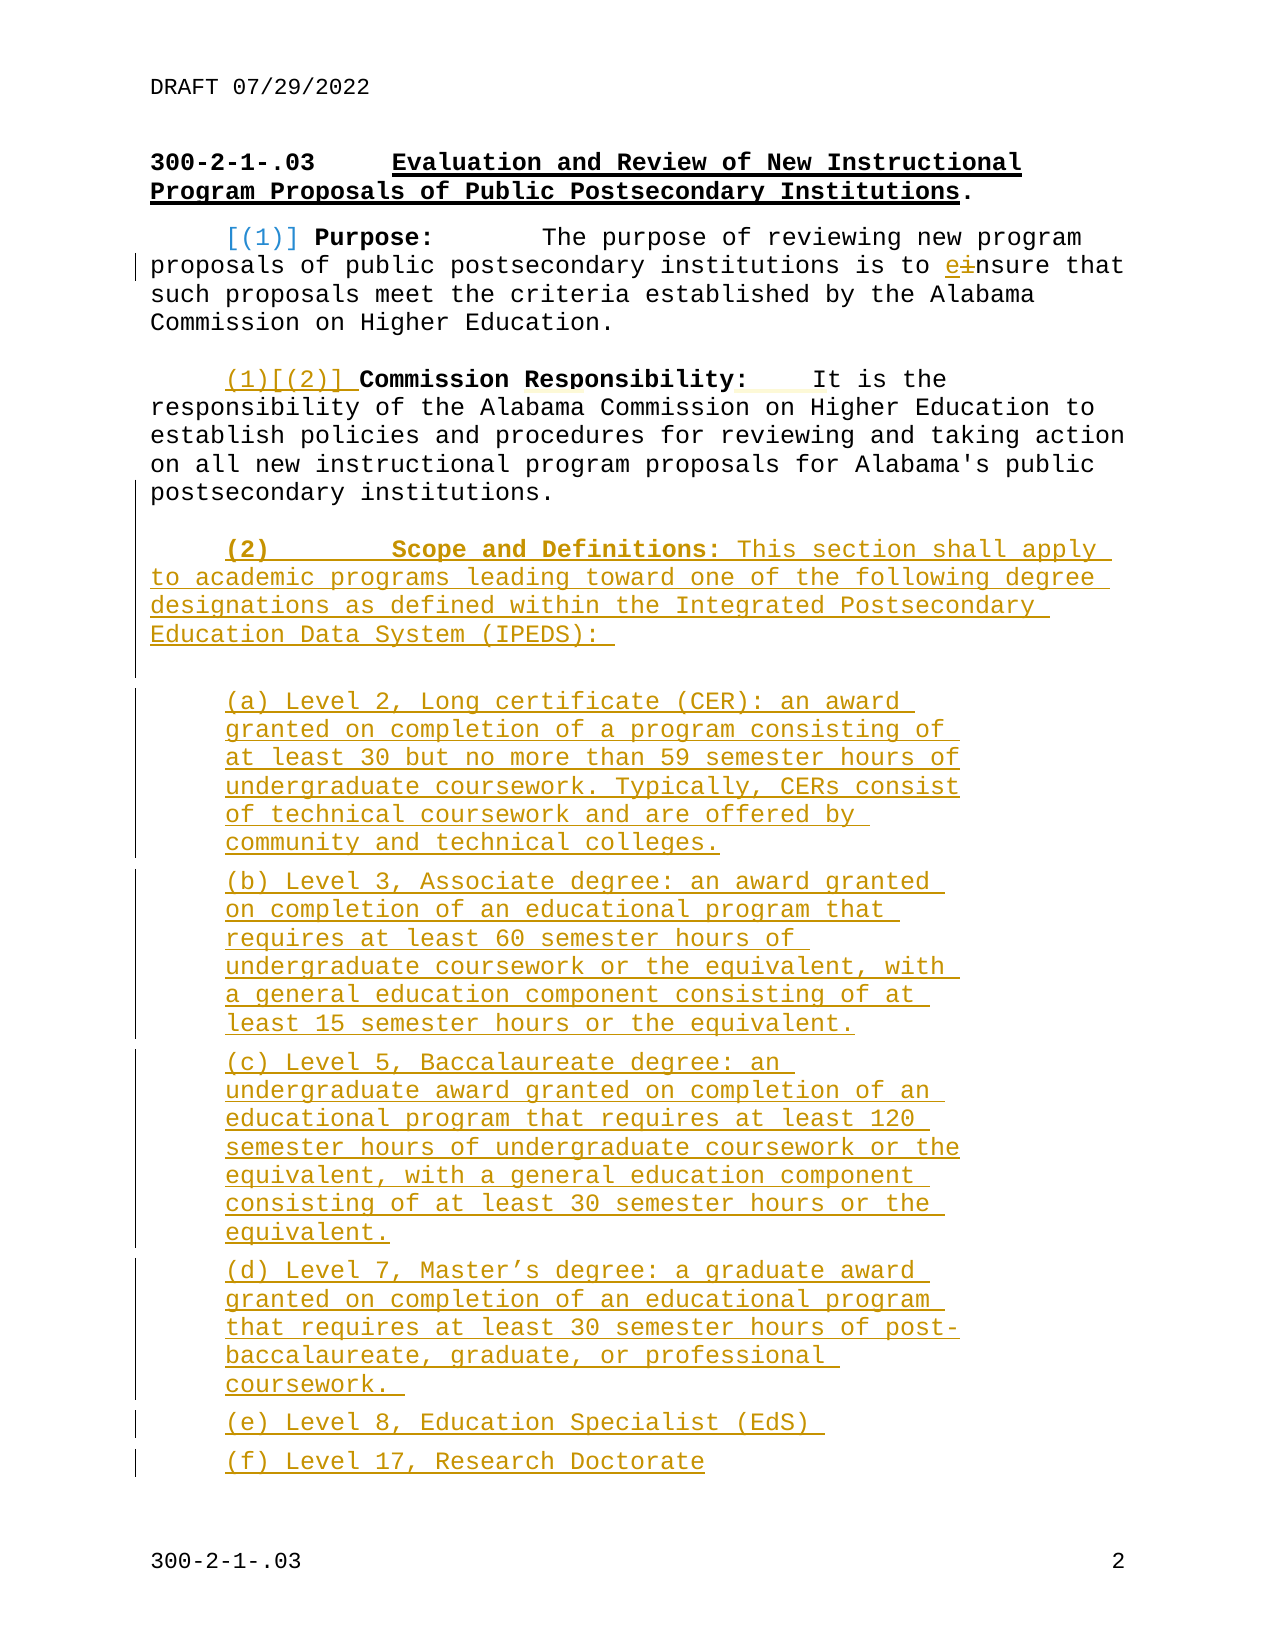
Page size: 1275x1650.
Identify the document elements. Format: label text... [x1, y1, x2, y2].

subtitle 300-2-1-.03 Evaluation and Review of New Instructional Program Proposals of Public Postsecondary Institutions. [150, 150, 1125, 207]
list Commission Responsibility: It is the responsibility of the Alabama Commission on Higher Education to establish policies and procedures for reviewing and taking action on all new instructional program proposals for Alabama's public postsecondary institutions. [150, 366, 1125, 508]
list Purpose: The purpose of reviewing new program proposals of public postsecondary institutions is to nsure that such proposals meet the criteria established by the Alabama Commission on Higher Education. [150, 224, 1125, 338]
